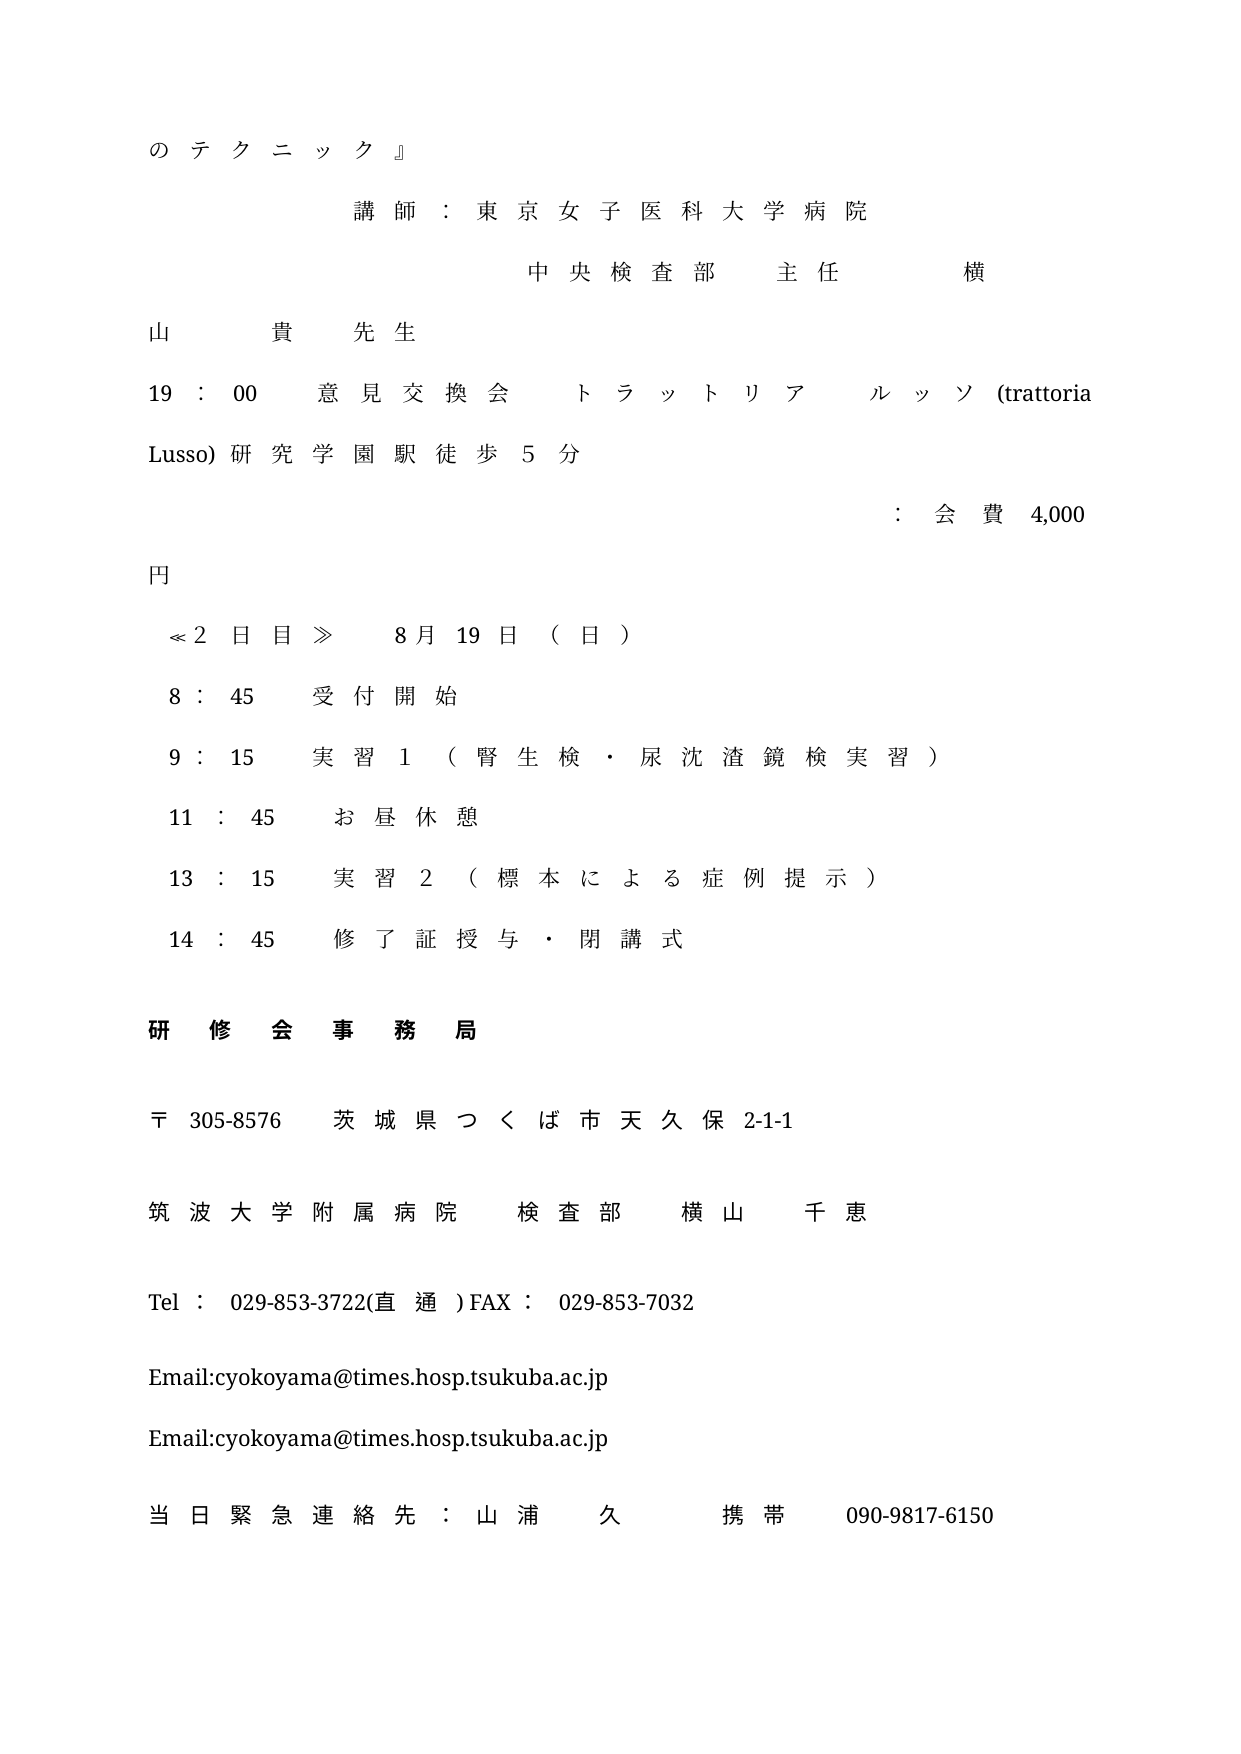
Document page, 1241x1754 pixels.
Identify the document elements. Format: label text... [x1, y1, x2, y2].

text Tel：029‐853‐3722(直通) FAX：029‐853‐7032 [148, 1241, 1092, 1332]
text 講師：東京女子医科大学病院 [148, 180, 1004, 240]
text 中央検査部 主任 横山 貴 先生 [148, 240, 1004, 362]
text 当日緊急連絡先：山浦 久 携帯 090‐9817‐6150 [148, 1453, 1092, 1544]
text ≪２日目≫ 8月19日（日） [148, 604, 1092, 665]
text 19：00 意見交換会 トラットリア ルッソ(trattoria Lusso) 研究学園駅徒歩５分 [148, 362, 1092, 483]
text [148, 119, 1092, 180]
text Email:cyokoyama@times.hosp.tsukuba.ac.jp [148, 1332, 1092, 1392]
text 研 修 会 事 務 局 [148, 968, 1004, 1059]
text 筑波大学附属病院 検査部 横山 千恵 [148, 1150, 1092, 1241]
text 11：45 お昼休憩 [148, 786, 1092, 847]
text 14：45 修了証授与・閉講式 [148, 907, 1092, 968]
text 13：15 実習２（標本による症例提示） [148, 847, 1092, 907]
text 〒305-8576 茨城県つくば市天久保2‐1‐1 [148, 1059, 1092, 1150]
text Email:cyokoyama@times.hosp.tsukuba.ac.jp [148, 1392, 1092, 1453]
text 9：15 実習１（腎生検・尿沈渣鏡検実習） [148, 725, 1092, 786]
text ：会費4,000円 [148, 483, 1092, 604]
text 8：45 受付開始 [148, 665, 1092, 725]
